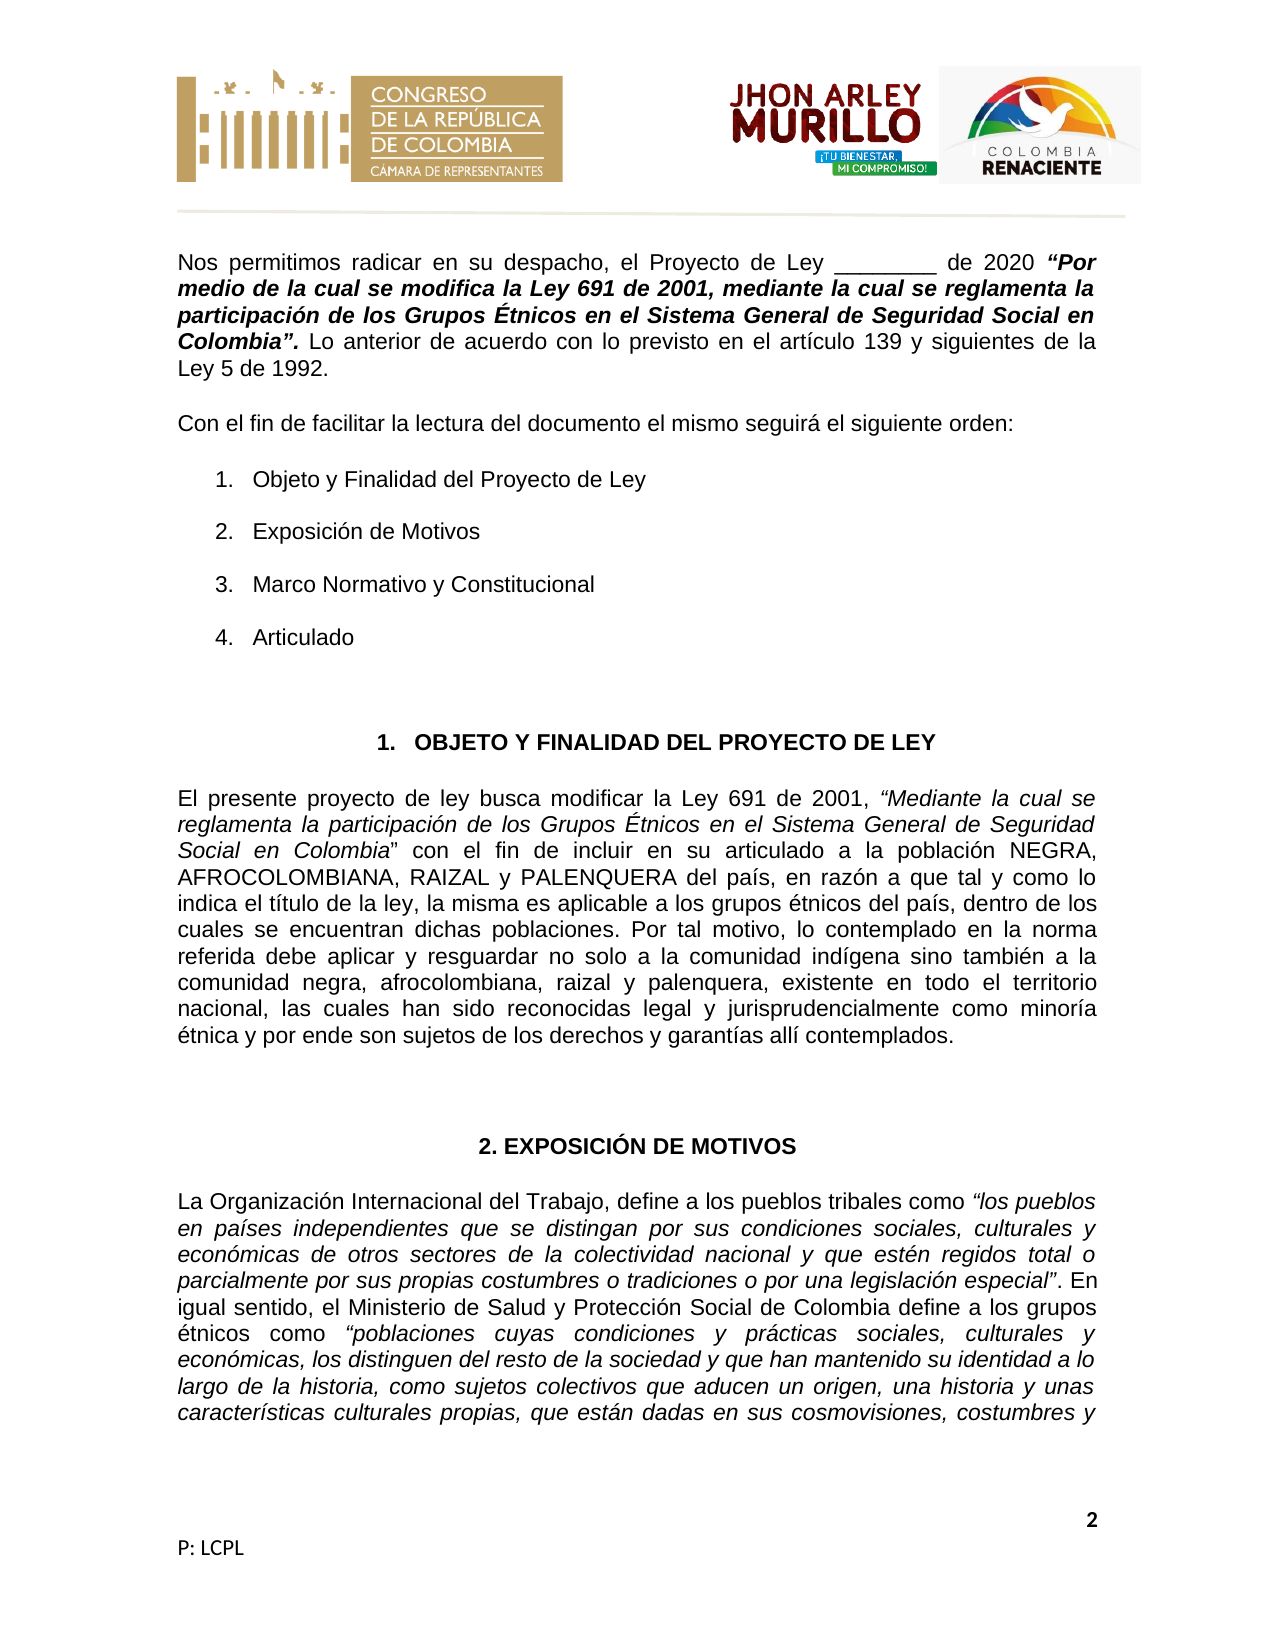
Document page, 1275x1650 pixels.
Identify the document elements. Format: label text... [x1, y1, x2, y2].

text Nos permitimos radicar en su despacho, el Proyecto de Ley ________ de 2020 “Por medio de la cual se modifica la Ley 691 de 2001, mediante la cual se reglamenta la participación de los Grupos Étnicos en el Sistema General de Seguridad Social en Colombia”. Lo anterior de acuerdo con lo previsto en el artículo 139 y siguientes de la Ley 5 de 1992. [177, 249, 1098, 381]
list Articulado [215, 624, 1098, 650]
text Con el fin de facilitar la lectura del documento el mismo seguirá el siguiente orden: [177, 410, 1098, 436]
text 2. EXPOSICIÓN DE MOTIVOS [177, 1133, 1098, 1159]
list OBJETO Y FINALIDAD DEL PROYECTO DE LEY [215, 729, 1098, 755]
list Objeto y Finalidad del Proyecto de Ley [215, 466, 1098, 492]
list Marco Normativo y Constitucional [215, 571, 1098, 597]
list Exposición de Motivos [215, 518, 1098, 544]
picture [726, 66, 1142, 184]
picture [176, 69, 563, 182]
text El presente proyecto de ley busca modificar la Ley 691 de 2001, “Mediante la cual se reglamenta la participación de los Grupos Étnicos en el Sistema General de Seguridad Social en Colombia” con el fin de incluir en su articulado a la población NEGRA, AFROCOLOMBIANA, RAIZAL y PALENQUERA del país, en razón a que tal y como lo indica el título de la ley, la misma es aplicable a los grupos étnicos del país, dentro de los cuales se encuentran dichas poblaciones. Por tal motivo, lo contemplado en la norma referida debe aplicar y resguardar no solo a la comunidad indígena sino también a la comunidad negra, afrocolombiana, raizal y palenquera, existente en todo el territorio nacional, las cuales han sido reconocidas legal y jurisprudencialmente como minoría étnica y por ende son sujetos de los derechos y garantías allí contemplados. [177, 784, 1098, 1048]
